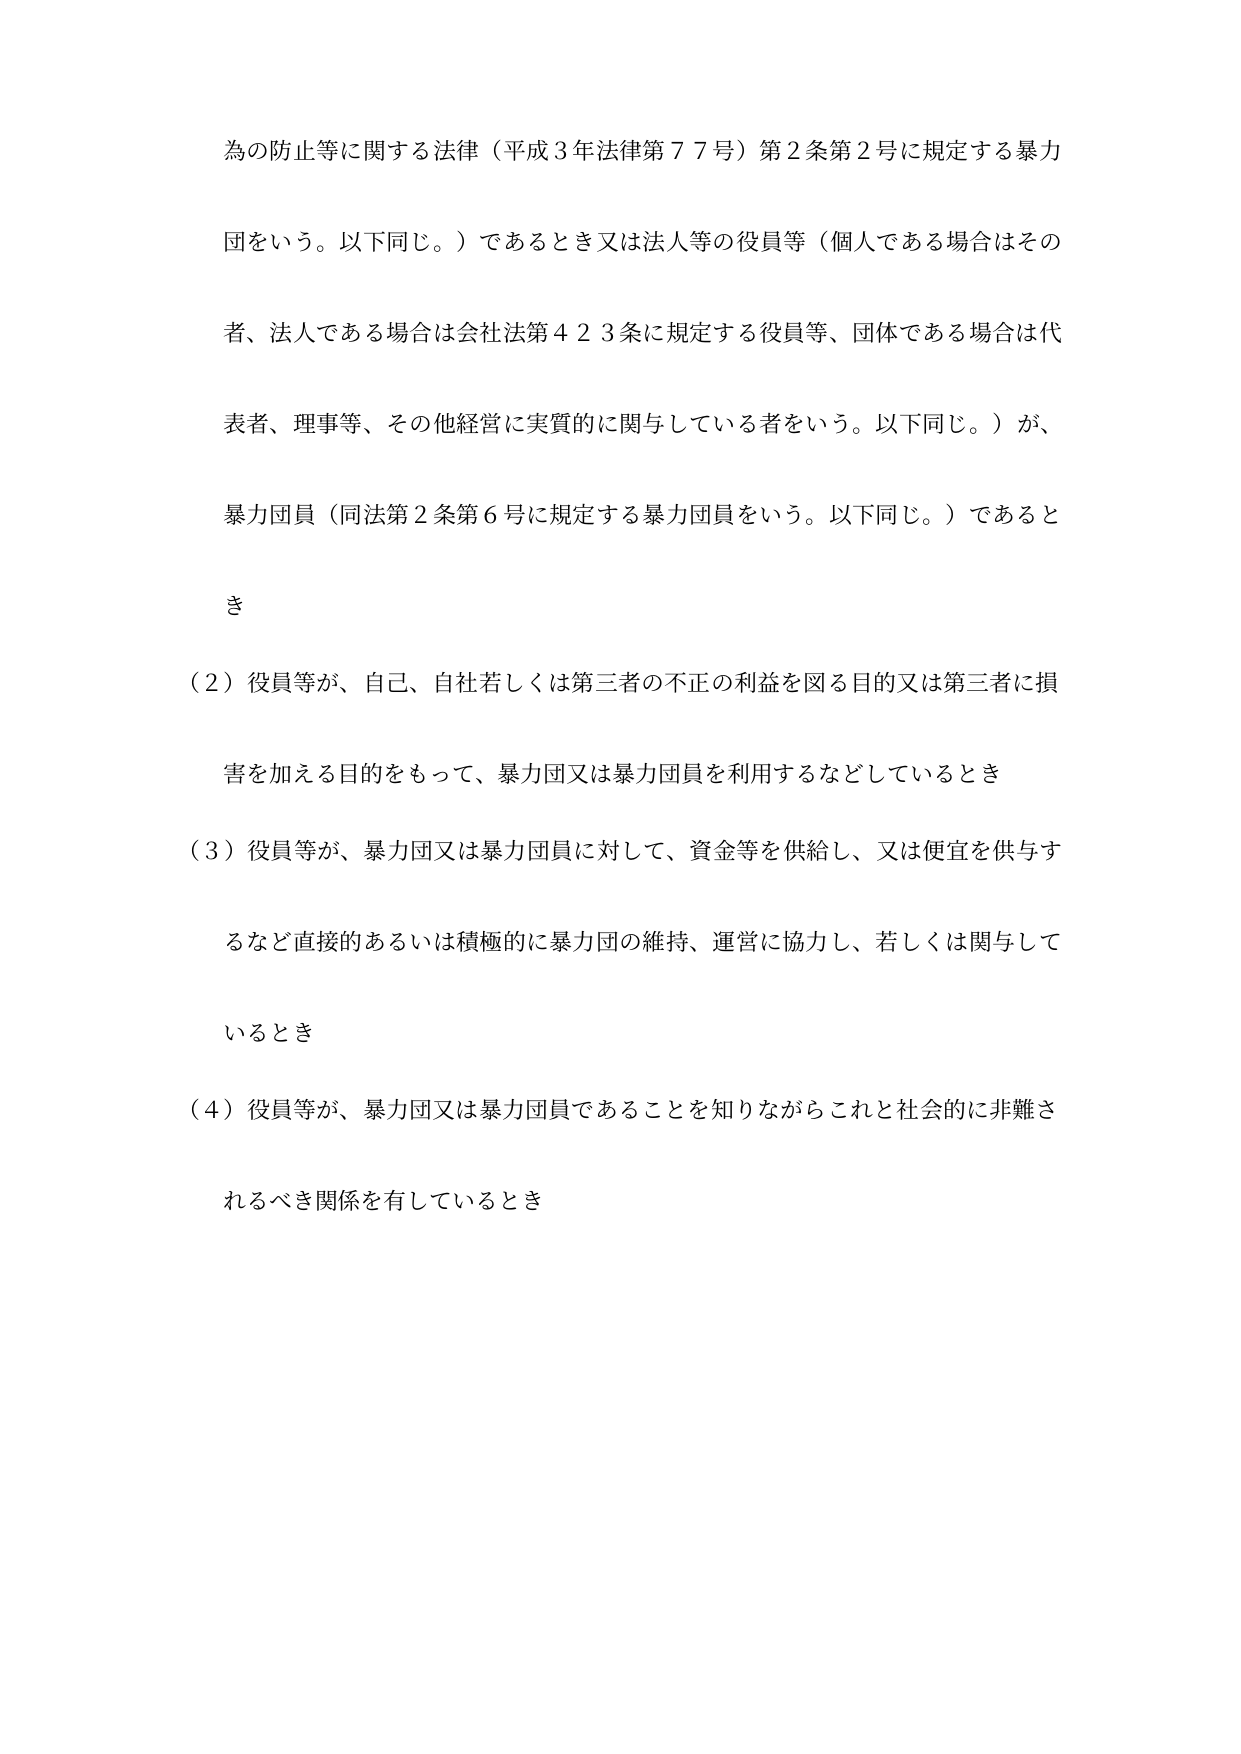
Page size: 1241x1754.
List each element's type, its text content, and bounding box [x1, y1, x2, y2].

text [177, 119, 1063, 634]
text （３）役員等が、暴力団又は暴力団員に対して、資金等を供給し、又は便宜を供与するなど直接的あるいは積極的に暴力団の維持、運営に協力し、若しくは関与しているとき [177, 819, 1063, 1061]
text （２）役員等が、自己、自社若しくは第三者の不正の利益を図る目的又は第三者に損害を加える目的をもって、暴力団又は暴力団員を利用するなどしているとき [177, 651, 1063, 802]
text （４）役員等が、暴力団又は暴力団員であることを知りながらこれと社会的に非難されるべき関係を有しているとき [177, 1078, 1063, 1229]
